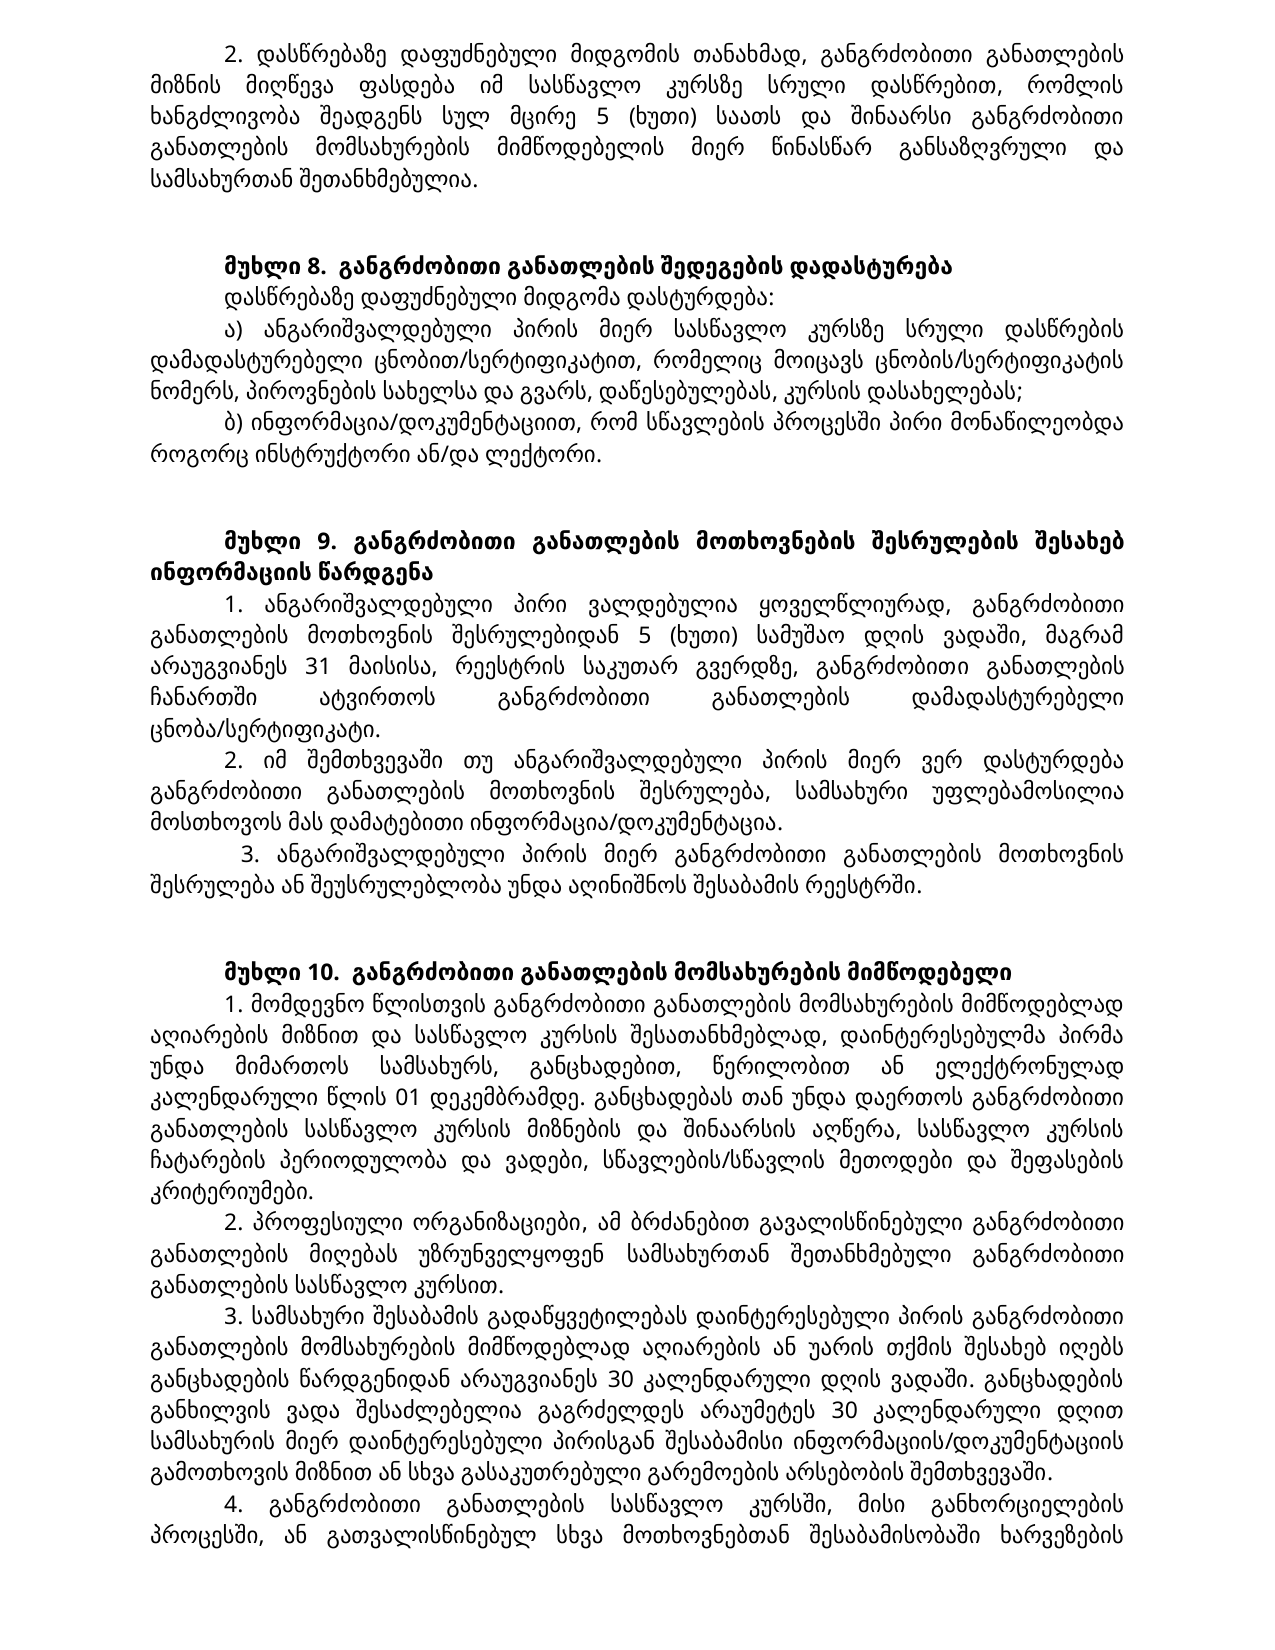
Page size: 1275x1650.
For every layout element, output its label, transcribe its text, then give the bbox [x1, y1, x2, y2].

text 3. სამსახური შესაბამის გადაწყვეტილებას დაინტერესებული პირის განგრძობითი განათლების მომსახურების მიმწოდებლად აღიარების ან უარის თქმის შესახებ იღებს განცხადების წარდგენიდან არაუგვიანეს 30 კალენდარული დღის ვადაში. განცხადების განხილვის ვადა შესაძლებელია გაგრძელდეს არაუმეტეს 30 კალენდარული დღით სამსახურის მიერ დაინტერესებული პირისგან შესაბამისი ინფორმაციის/დოკუმენტაციის გამოთხოვის მიზნით ან სხვა გასაკუთრებული გარემოების არსებობის შემთხვევაში. [150, 1300, 1125, 1487]
text 1. ანგარიშვალდებული პირი ვალდებულია ყოველწლიურად, განგრძობითი განათლების მოთხოვნის შესრულებიდან 5 (ხუთი) სამუშაო დღის ვადაში, მაგრამ არაუგვიანეს 31 მაისისა, რეესტრის საკუთარ გვერდზე, განგრძობითი განათლების ჩანართში ატვირთოს განგრძობითი განათლების დამადასტურებელი ცნობა/სერტიფიკატი. [150, 587, 1125, 744]
text ბ) ინფორმაცია/დოკუმენტაციით, რომ სწავლების პროცესში პირი მონაწილეობდა როგორც ინსტრუქტორი ან/და ლექტორი. [150, 406, 1125, 469]
text 3. ანგარიშვალდებული პირის მიერ განგრძობითი განათლების მოთხოვნის შესრულება ან შეუსრულებლობა უნდა აღინიშნოს შესაბამის რეესტრში. [150, 837, 1125, 900]
text დასწრებაზე დაფუძნებული მიდგომა დასტურდება: [150, 281, 1125, 312]
text ა) ანგარიშვალდებული პირის მიერ სასწავლო კურსზე სრული დასწრების დამადასტურებელი ცნობით/სერტიფიკატით, რომელიც მოიცავს ცნობის/სერტიფიკატის ნომერს, პიროვნების სახელსა და გვარს, დაწესებულებას, კურსის დასახელებას; [150, 312, 1125, 406]
text 1. მომდევნო წლისთვის განგრძობითი განათლების მომსახურების მიმწოდებლად აღიარების მიზნით და სასწავლო კურსის შესათანხმებლად, დაინტერესებულმა პირმა უნდა მიმართოს სამსახურს, განცხადებით, წერილობით ან ელექტრონულად კალენდარული წლის 01 დეკემბრამდე. განცხადებას თან უნდა დაერთოს განგრძობითი განათლების სასწავლო კურსის მიზნების და შინაარსის აღწერა, სასწავლო კურსის ჩატარების პერიოდულობა და ვადები, სწავლების/სწავლის მეთოდები და შეფასების კრიტერიუმები. [150, 987, 1125, 1206]
text მუხლი 8. განგრძობითი განათლების შედეგების დადასტურება [150, 250, 1125, 281]
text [150, 1487, 1125, 1550]
text მუხლი 10. განგრძობითი განათლების მომსახურების მიმწოდებელი [150, 956, 1125, 987]
text 2. დასწრებაზე დაფუძნებული მიდგომის თანახმად, განგრძობითი განათლების მიზნის მიღწევა ფასდება იმ სასწავლო კურსზე სრული დასწრებით, რომლის ხანგძლივობა შეადგენს სულ მცირე 5 (ხუთი) საათს და შინაარსი განგრძობითი განათლების მომსახურების მიმწოდებელის მიერ წინასწარ განსაზღვრული და სამსახურთან შეთანხმებულია. [150, 37, 1125, 194]
text მუხლი 9. განგრძობითი განათლების მოთხოვნების შესრულების შესახებ ინფორმაციის წარდგენა [150, 525, 1125, 587]
text 2. პროფესიული ორგანიზაციები, ამ ბრძანებით გავალისწინებული განგრძობითი განათლების მიღებას უზრუნველყოფენ სამსახურთან შეთანხმებული განგრძობითი განათლების სასწავლო კურსით. [150, 1206, 1125, 1300]
text 2. იმ შემთხვევაში თუ ანგარიშვალდებული პირის მიერ ვერ დასტურდება განგრძობითი განათლების მოთხოვნის შესრულება, სამსახური უფლებამოსილია მოსთხოვოს მას დამატებითი ინფორმაცია/დოკუმენტაცია. [150, 744, 1125, 837]
